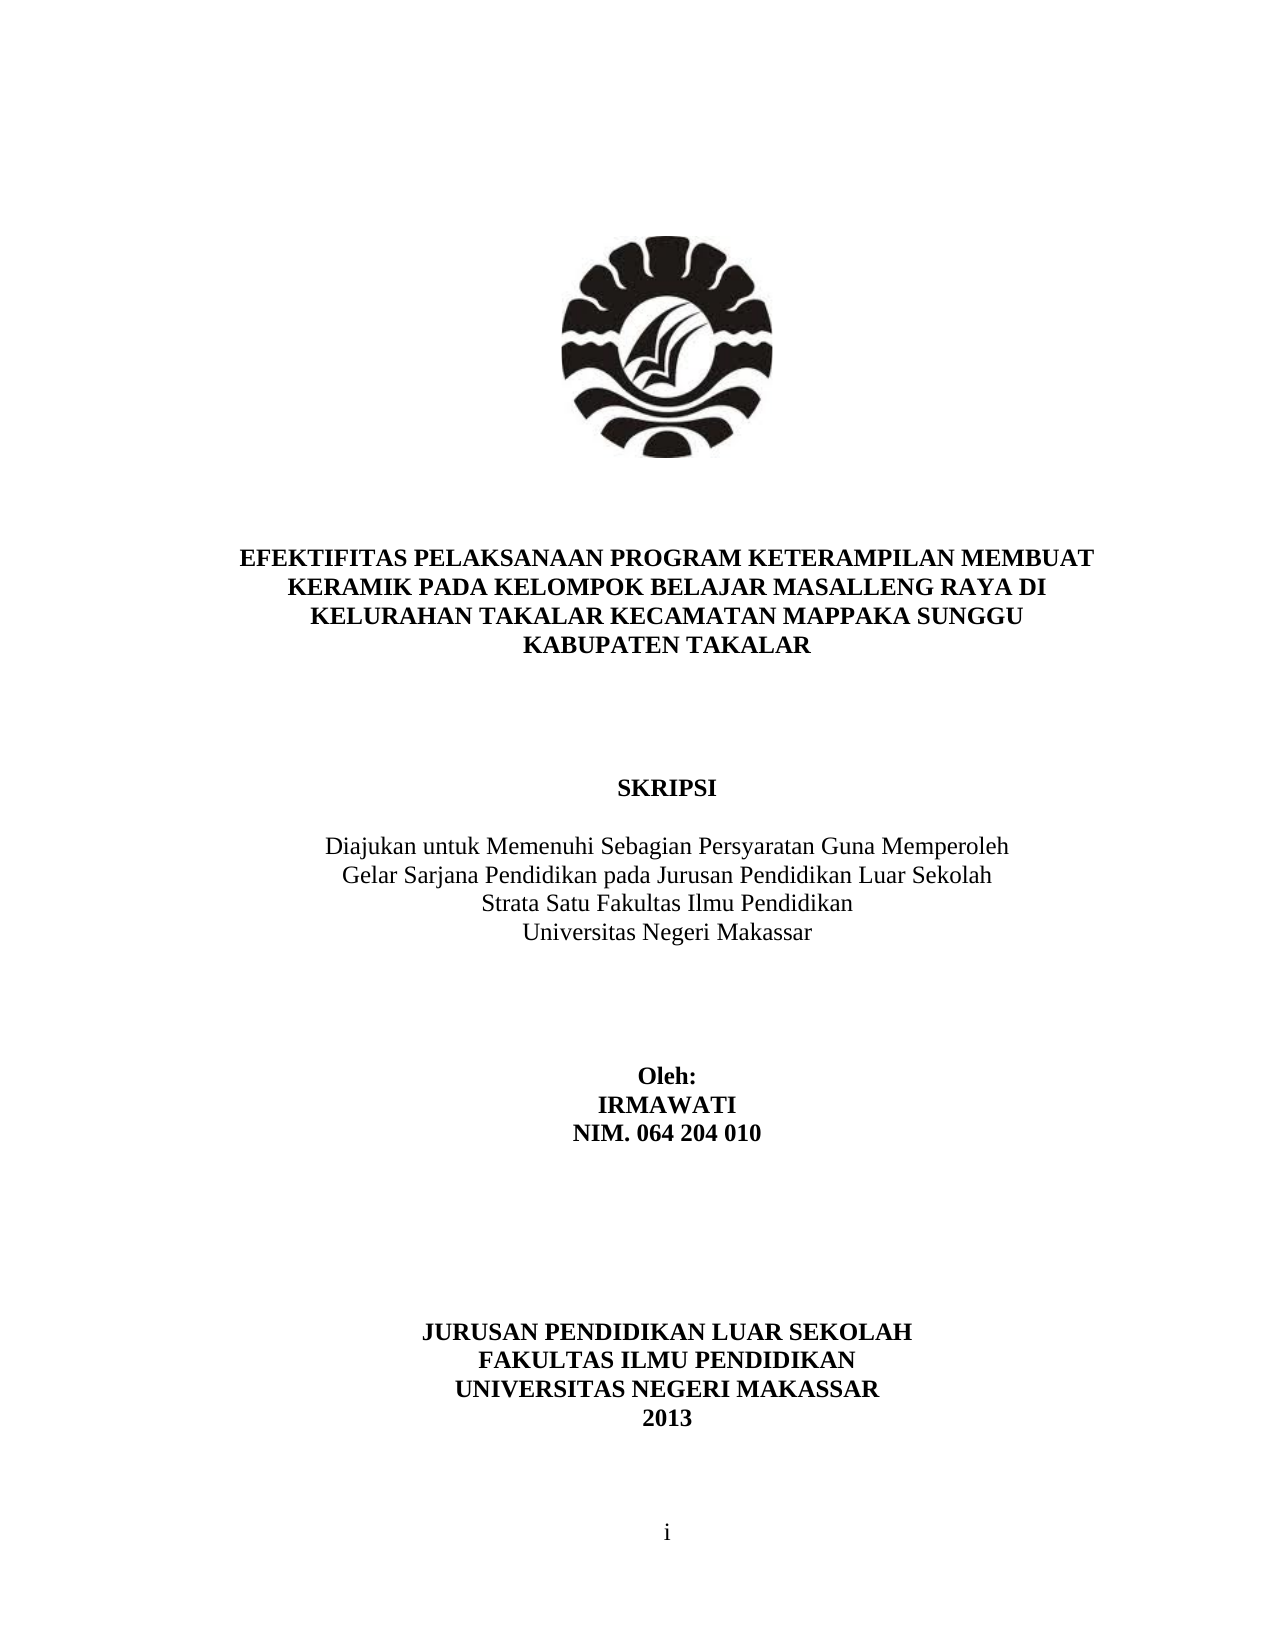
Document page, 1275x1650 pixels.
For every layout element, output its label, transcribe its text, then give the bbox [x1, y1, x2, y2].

text UNIVERSITAS NEGERI MAKASSAR [236, 1374, 1098, 1403]
text Diajukan untuk Memenuhi Sebagian Persyaratan Guna Memperoleh [236, 831, 1098, 860]
text Oleh: [236, 1061, 1098, 1090]
text Strata Satu Fakultas Ilmu Pendidikan [236, 888, 1098, 917]
text Gelar Sarjana Pendidikan pada Jurusan Pendidikan Luar Sekolah [236, 860, 1098, 888]
text IRMAWATI [236, 1090, 1098, 1118]
picture [561, 236, 773, 458]
text Universitas Negeri Makassar [236, 917, 1098, 946]
text SKRIPSI [236, 773, 1098, 802]
text FAKULTAS ILMU PENDIDIKAN [236, 1346, 1098, 1374]
text 2013 [236, 1403, 1098, 1432]
text EFEKTIFITAS PELAKSANAAN PROGRAM KETERAMPILAN MEMBUAT KERAMIK PADA KELOMPOK BELAJAR MASALLENG RAYA DI KELURAHAN TAKALAR KECAMATAN MAPPAKA SUNGGU [236, 543, 1098, 630]
text NIM. 064 204 010 [236, 1118, 1098, 1147]
text KABUPATEN TAKALAR [236, 630, 1098, 658]
text JURUSAN PENDIDIKAN LUAR SEKOLAH [236, 1317, 1098, 1346]
